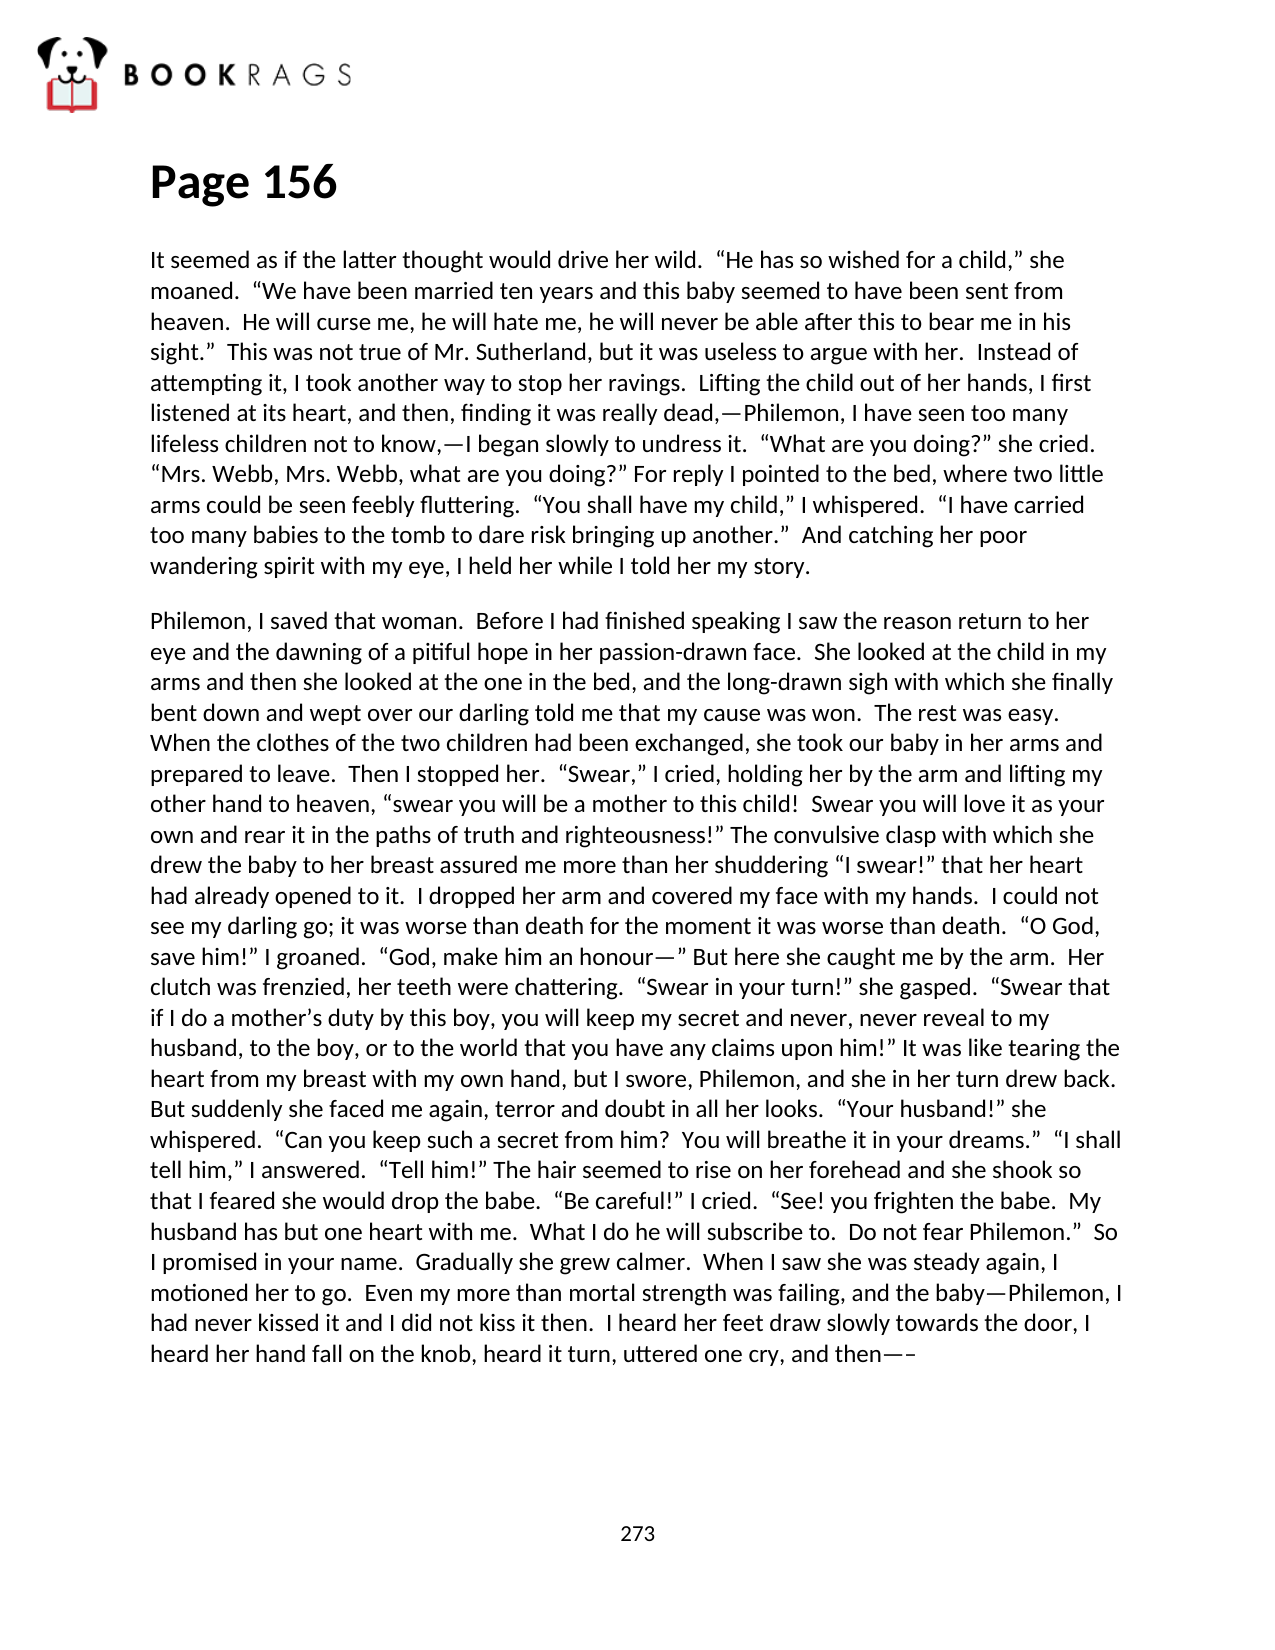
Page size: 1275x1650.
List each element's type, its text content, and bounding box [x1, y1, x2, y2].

text Page 156 [150, 150, 1125, 211]
text It seemed as if the latter thought would drive her wild. “He has so wished for a child,” she moaned. “We have been married ten years and this baby seemed to have been sent from heaven. He will curse me, he will hate me, he will never be able after this to bear me in his sight.” This was not true of Mr. Sutherland, but it was useless to argue with her. Instead of attempting it, I took another way to stop her ravings. Lifting the child out of her hands, I first listened at its heart, and then, finding it was really dead,—­Philemon, I have seen too many lifeless children not to know,—­I began slowly to undress it. “What are you doing?” she cried. “Mrs. Webb, Mrs. Webb, what are you doing?” For reply I pointed to the bed, where two little arms could be seen feebly fluttering. “You shall have my child,” I whispered. “I have carried too many babies to the tomb to dare risk bringing up another.” And catching her poor wandering spirit with my eye, I held her while I told her my story. [150, 244, 1125, 580]
picture [37, 37, 351, 113]
text Philemon, I saved that woman. Before I had finished speaking I saw the reason return to her eye and the dawning of a pitiful hope in her passion-drawn face. She looked at the child in my arms and then she looked at the one in the bed, and the long-drawn sigh with which she finally bent down and wept over our darling told me that my cause was won. The rest was easy. When the clothes of the two children had been exchanged, she took our baby in her arms and prepared to leave. Then I stopped her. “Swear,” I cried, holding her by the arm and lifting my other hand to heaven, “swear you will be a mother to this child! Swear you will love it as your own and rear it in the paths of truth and righteousness!” The convulsive clasp with which she drew the baby to her breast assured me more than her shuddering “I swear!” that her heart had already opened to it. I dropped her arm and covered my face with my hands. I could not see my darling go; it was worse than death for the moment it was worse than death. “O God, save him!” I groaned. “God, make him an honour—­” But here she caught me by the arm. Her clutch was frenzied, her teeth were chattering. “Swear in your turn!” she gasped. “Swear that if I do a mother’s duty by this boy, you will keep my secret and never, never reveal to my husband, to the boy, or to the world that you have any claims upon him!” It was like tearing the heart from my breast with my own hand, but I swore, Philemon, and she in her turn drew back. But suddenly she faced me again, terror and doubt in all her looks. “Your husband!” she whispered. “Can you keep such a secret from him? You will breathe it in your dreams.” “I shall tell him,” I answered. “Tell him!” The hair seemed to rise on her forehead and she shook so that I feared she would drop the babe. “Be careful!” I cried. “See! you frighten the babe. My husband has but one heart with me. What I do he will subscribe to. Do not fear Philemon.” So I promised in your name. Gradually she grew calmer. When I saw she was steady again, I motioned her to go. Even my more than mortal strength was failing, and the baby—­Philemon, I had never kissed it and I did not kiss it then. I heard her feet draw slowly towards the door, I heard her hand fall on the knob, heard it turn, uttered one cry, and then—–­ [150, 605, 1125, 1368]
